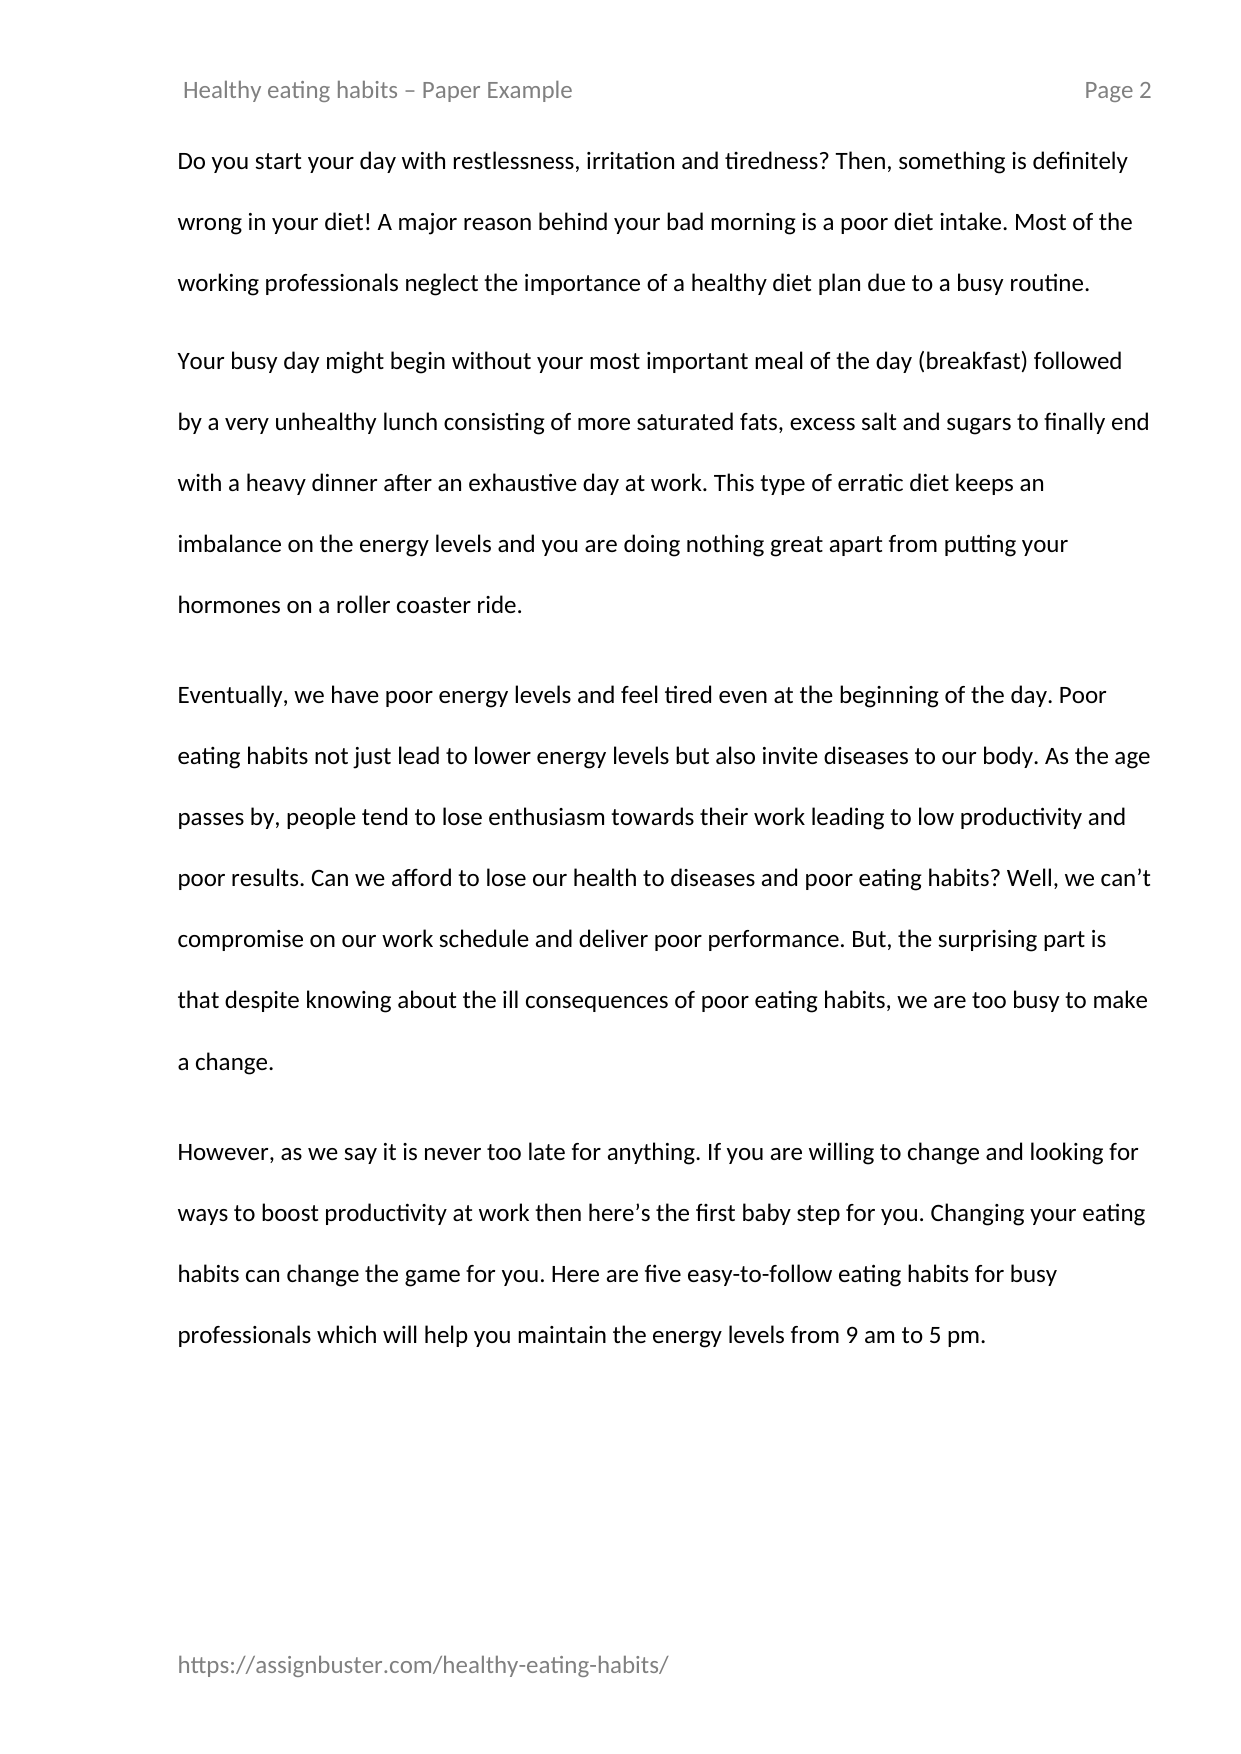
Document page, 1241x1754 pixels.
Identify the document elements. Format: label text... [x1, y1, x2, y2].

text However, as we say it is never too late for anything. If you are willing to change and looking for ways to boost productivity at work then here’s the first baby step for you. Changing your eating habits can change the game for you. Here are five easy-to-follow eating habits for busy professionals which will help you maintain the energy levels from 9 am to 5 pm. [177, 1136, 1152, 1350]
text Do you start your day with restlessness, irritation and tiredness? Then, something is definitely wrong in your diet! A major reason behind your bad morning is a poor diet intake. Most of the working professionals neglect the importance of a healthy diet plan due to a busy routine. [177, 145, 1152, 298]
text Eventually, we have poor energy levels and feel tired even at the beginning of the day. Poor eating habits not just lead to lower energy levels but also invite diseases to our body. As the age passes by, people tend to lose enthusiasm towards their work leading to low productivity and poor results. Can we afford to lose our health to diseases and poor eating habits? Well, we can’t compromise on our work schedule and deliver poor performance. But, the surprising part is that despite knowing about the ill consequences of poor eating habits, we are too busy to make a change. [177, 679, 1152, 1076]
text Your busy day might begin without your most important meal of the day (breakfast) followed by a very unhealthy lunch consisting of more saturated fats, excess salt and sugars to finally end with a heavy dinner after an exhaustive day at work. This type of erratic diet keeps an imbalance on the energy levels and you are doing nothing great apart from putting your hormones on a roller coaster ride. [177, 345, 1152, 619]
